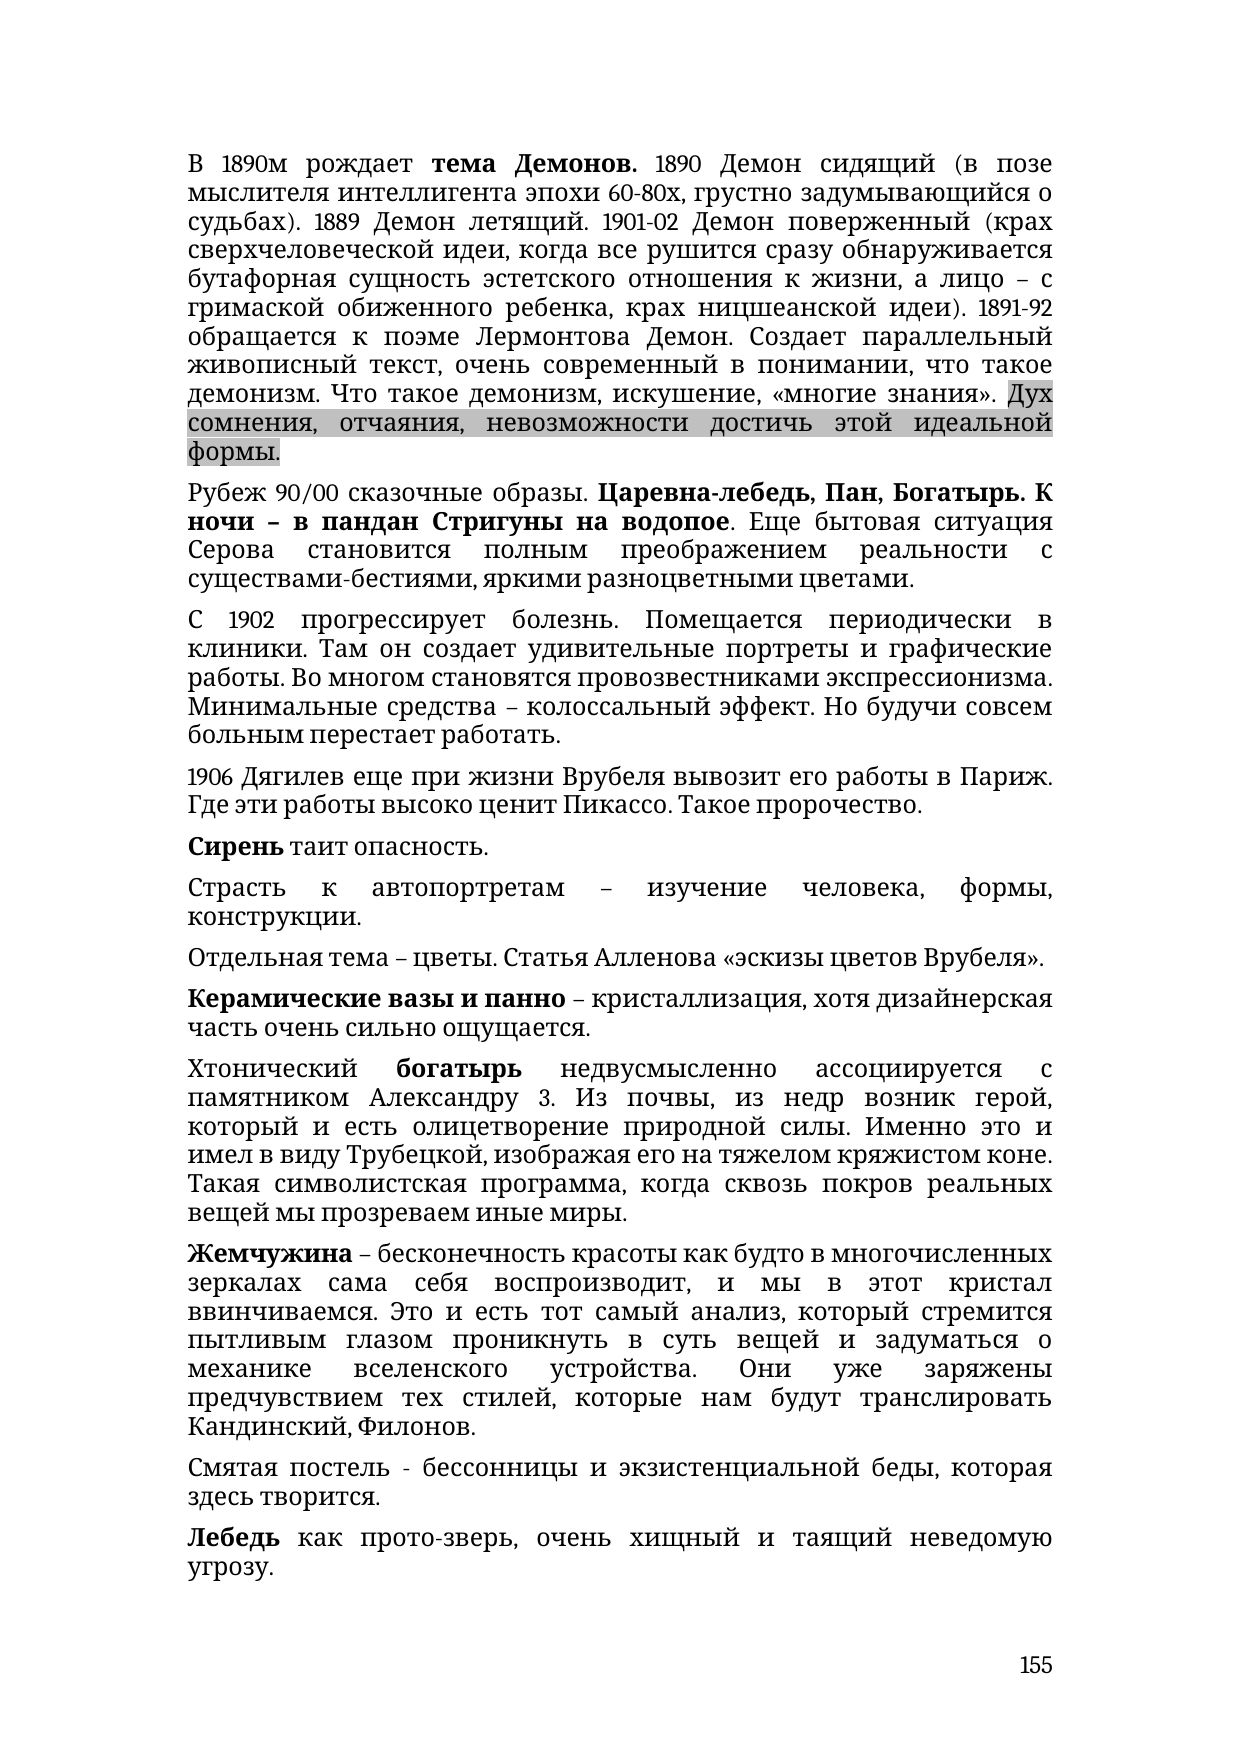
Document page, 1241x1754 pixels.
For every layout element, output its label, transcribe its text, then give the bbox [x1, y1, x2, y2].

text В 1890м рождает тема Демонов. 1890 Демон сидящий (в позе мыслителя интеллигента эпохи 60-80х, грустно задумывающийся о судьбах). 1889 Демон летящий. 1901-02 Демон поверженный (крах сверхчеловеческой идеи, когда все рушится сразу обнаруживается бутафорная сущность эстетского отношения к жизни, а лицо – с гримаской обиженного ребенка, крах ницшеанской идеи). 1891-92 обращается к поэме Лермонтова Демон. Создает параллельный живописный текст, очень современный в понимании, что такое демонизм. Что такое демонизм, искушение, «многие знания». Дух сомнения, отчаяния, невозможности достичь этой идеальной формы. [187, 150, 1053, 409]
text Сирень таит опасность. [187, 832, 1053, 861]
text 1906 Дягилев еще при жизни Врубеля вывозит его работы в Париж. Где эти работы высоко ценит Пикассо. Такое пророчество. [187, 762, 1053, 820]
text Страсть к автопортретам – изучение человека, формы, конструкции. [187, 874, 1053, 931]
text Керамические вазы и панно – кристаллизация, хотя дизайнерская часть очень сильно ощущается. [187, 985, 1053, 1042]
text Хтонический богатырь недвусмысленно ассоциируется с памятником Александру 3. Из почвы, из недр возник герой, который и есть олицетворение природной силы. Именно это и имел в виду Трубецкой, изображая его на тяжелом кряжистом коне. Такая символистская программа, когда сквозь покров реальных вещей мы прозреваем иные миры. [187, 1055, 1053, 1227]
text Отдельная тема – цветы. Статья Алленова «эскизы цветов Врубеля». [187, 944, 1053, 972]
text Лебедь как прото-зверь, очень хищный и таящий неведомую угрозу. [187, 1524, 1053, 1581]
text Смятая постель - бессонницы и экзистенциальной беды, которая здесь творится. [187, 1454, 1053, 1511]
text Жемчужина – бесконечность красоты как будто в многочисленных зеркалах сама себя воспроизводит, и мы в этот кристал ввинчиваемся. Это и есть тот самый анализ, который стремится пытливым глазом проникнуть в суть вещей и задуматься о механике вселенского устройства. Они уже заряжены предчувствием тех стилей, которые нам будут транслировать Кандинский, Филонов. [187, 1240, 1053, 1441]
text Рубеж 90/00 сказочные образы. Царевна-лебедь, Пан, Богатырь. К ночи – в пандан Стригуны на водопое. Еще бытовая ситуация Серова становится полным преображением реальности с существами-бестиями, яркими разноцветными цветами. [187, 479, 1053, 594]
text С 1902 прогрессирует болезнь. Помещается периодически в клиники. Там он создает удивительные портреты и графические работы. Во многом становятся провозвестниками экспрессионизма. Минимальные средства – колоссальный эффект. Но будучи совсем больным перестает работать. [187, 606, 1053, 750]
